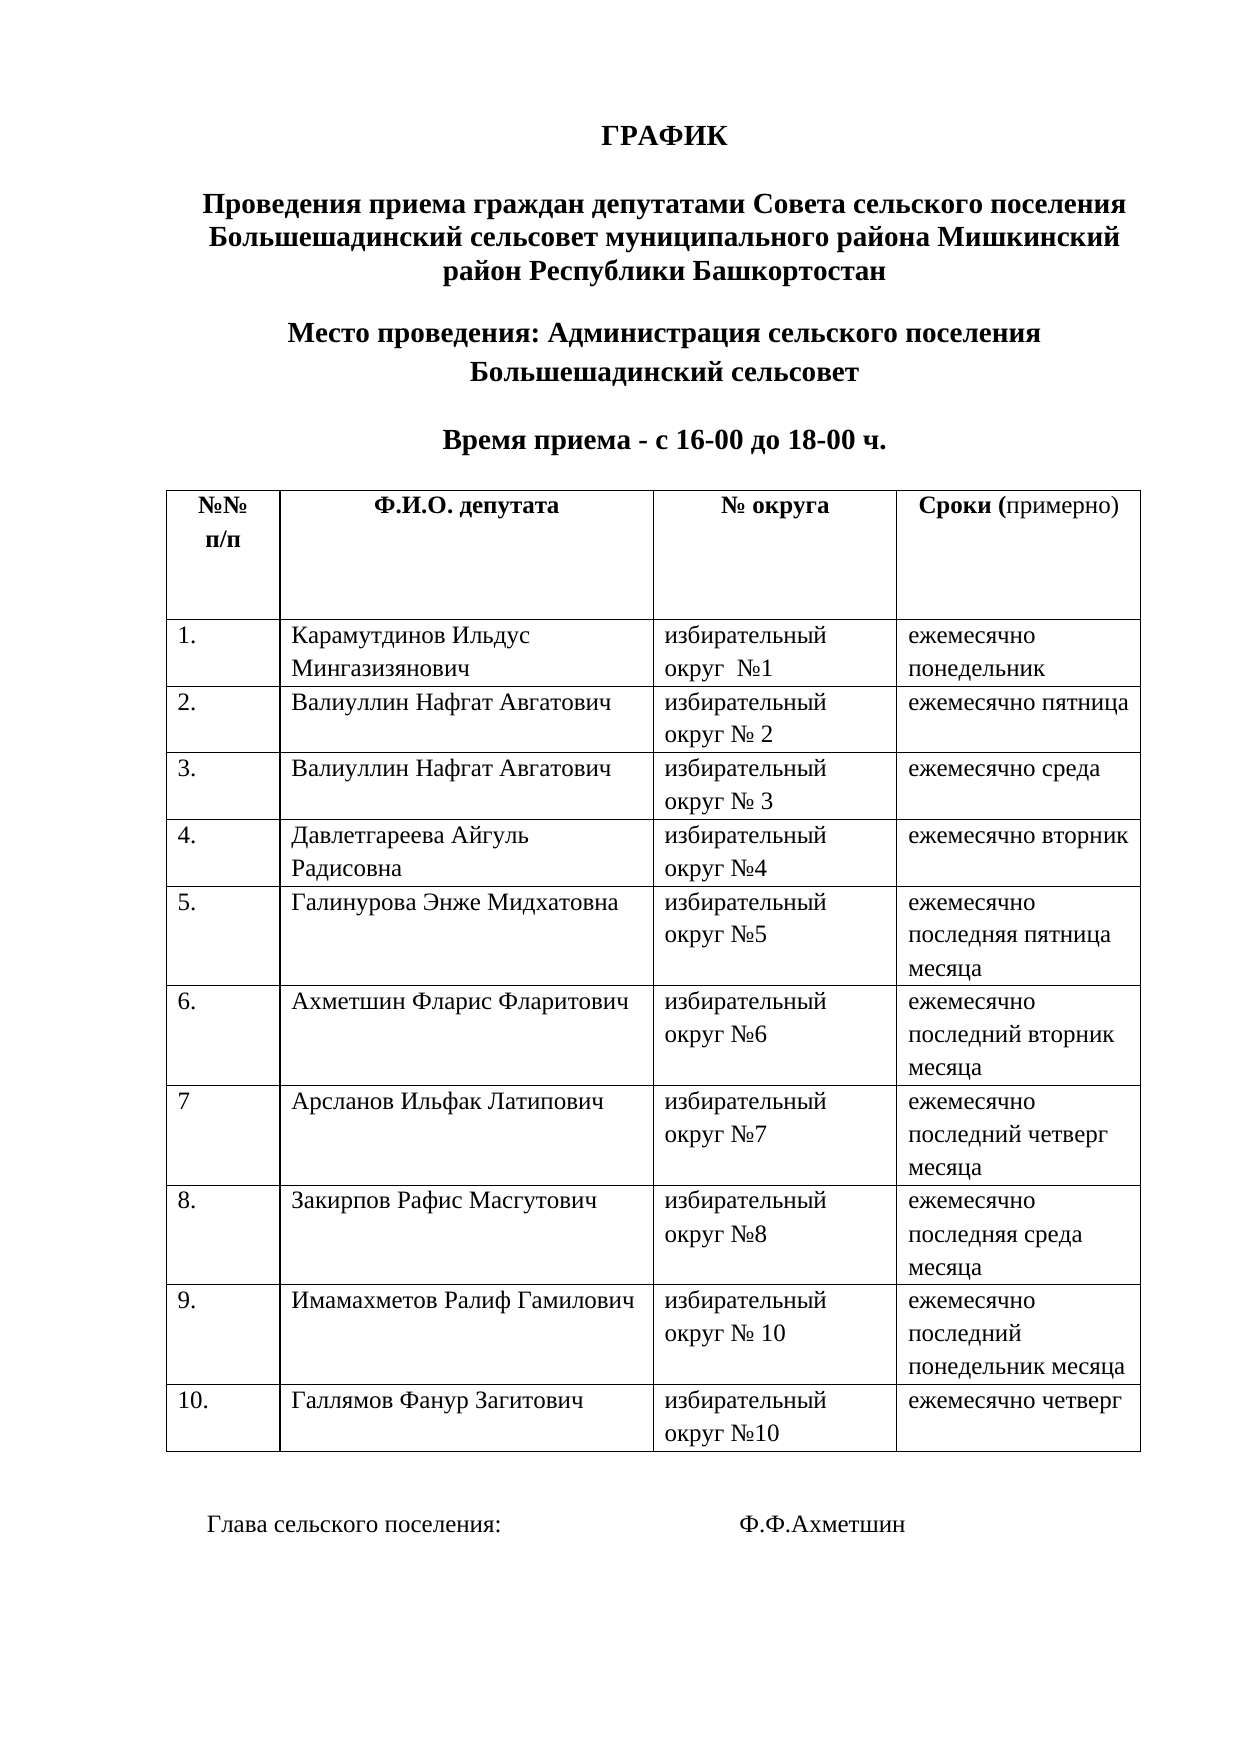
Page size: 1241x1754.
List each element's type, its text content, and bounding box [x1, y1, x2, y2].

table_cell ежемесячно последняя среда месяца [897, 1186, 1140, 1284]
table_cell избирательный округ №1 [654, 620, 896, 686]
table_cell избирательный округ №5 [654, 887, 896, 985]
table_cell избирательный округ № 2 [654, 687, 896, 752]
table_cell ежемесячно понедельник [897, 620, 1140, 686]
table_cell 7 [167, 1086, 279, 1184]
table_cell Валиуллин Нафгат Авгатович [281, 687, 653, 752]
table_cell Карамутдинов Ильдус Мингазизянович [281, 620, 653, 686]
table_cell Имамахметов Ралиф Гамилович [281, 1285, 653, 1384]
text Время приема - с 16-00 до 18-00 ч. [177, 422, 1152, 455]
table_cell ежемесячно последний четверг месяца [897, 1086, 1140, 1184]
table_cell 9. [167, 1285, 279, 1384]
text Глава сельского поселения: Ф.Ф.Ахметшин [207, 1509, 1152, 1538]
table_header № округа [654, 491, 896, 619]
table_header Ф.И.О. депутата [281, 491, 653, 619]
table_cell 6. [167, 986, 279, 1085]
table_cell избирательный округ №6 [654, 986, 896, 1085]
table_cell 2. [167, 687, 279, 752]
table_cell ежемесячно среда [897, 753, 1140, 819]
table_cell ежемесячно четверг [897, 1385, 1140, 1451]
table_cell избирательный округ № 3 [654, 753, 896, 819]
table_cell ежемесячно последний понедельник месяца [897, 1285, 1140, 1384]
table_cell Давлетгареева Айгуль Радисовна [281, 820, 653, 886]
table_cell избирательный округ №8 [654, 1186, 896, 1284]
text Место проведения: Администрация сельского поселения Большешадинский сельсовет [177, 316, 1152, 388]
table_cell избирательный округ №7 [654, 1086, 896, 1184]
table_cell 8. [167, 1186, 279, 1284]
table_cell Ахметшин Фларис Фларитович [281, 986, 653, 1085]
table_cell ежемесячно последняя пятница месяца [897, 887, 1140, 985]
table_cell 1. [167, 620, 279, 686]
table_header №№ п/п [167, 491, 279, 619]
text Проведения приема граждан депутатами Совета сельского поселения Большешадинский сельсовет муниципального района Мишкинский район Республики Башкортостан [177, 186, 1152, 286]
table_cell Арсланов Ильфак Латипович [281, 1086, 653, 1184]
table_cell 5. [167, 887, 279, 985]
table_cell ежемесячно пятница [897, 687, 1140, 752]
table_cell 10. [167, 1385, 279, 1451]
table_header Сроки (примерно) [897, 491, 1140, 619]
table_cell избирательный округ № 10 [654, 1285, 896, 1384]
table_cell избирательный округ №10 [654, 1385, 896, 1451]
text ГРАФИК [177, 118, 1152, 152]
table_cell Валиуллин Нафгат Авгатович [281, 753, 653, 819]
table_cell Галлямов Фанур Загитович [281, 1385, 653, 1451]
table_cell Галинурова Энже Мидхатовна [281, 887, 653, 985]
table_cell 4. [167, 820, 279, 886]
table_cell Закирпов Рафис Масгутович [281, 1186, 653, 1284]
table_cell избирательный округ №4 [654, 820, 896, 886]
table_cell 3. [167, 753, 279, 819]
table_cell ежемесячно последний вторник месяца [897, 986, 1140, 1085]
table_cell ежемесячно вторник [897, 820, 1140, 886]
